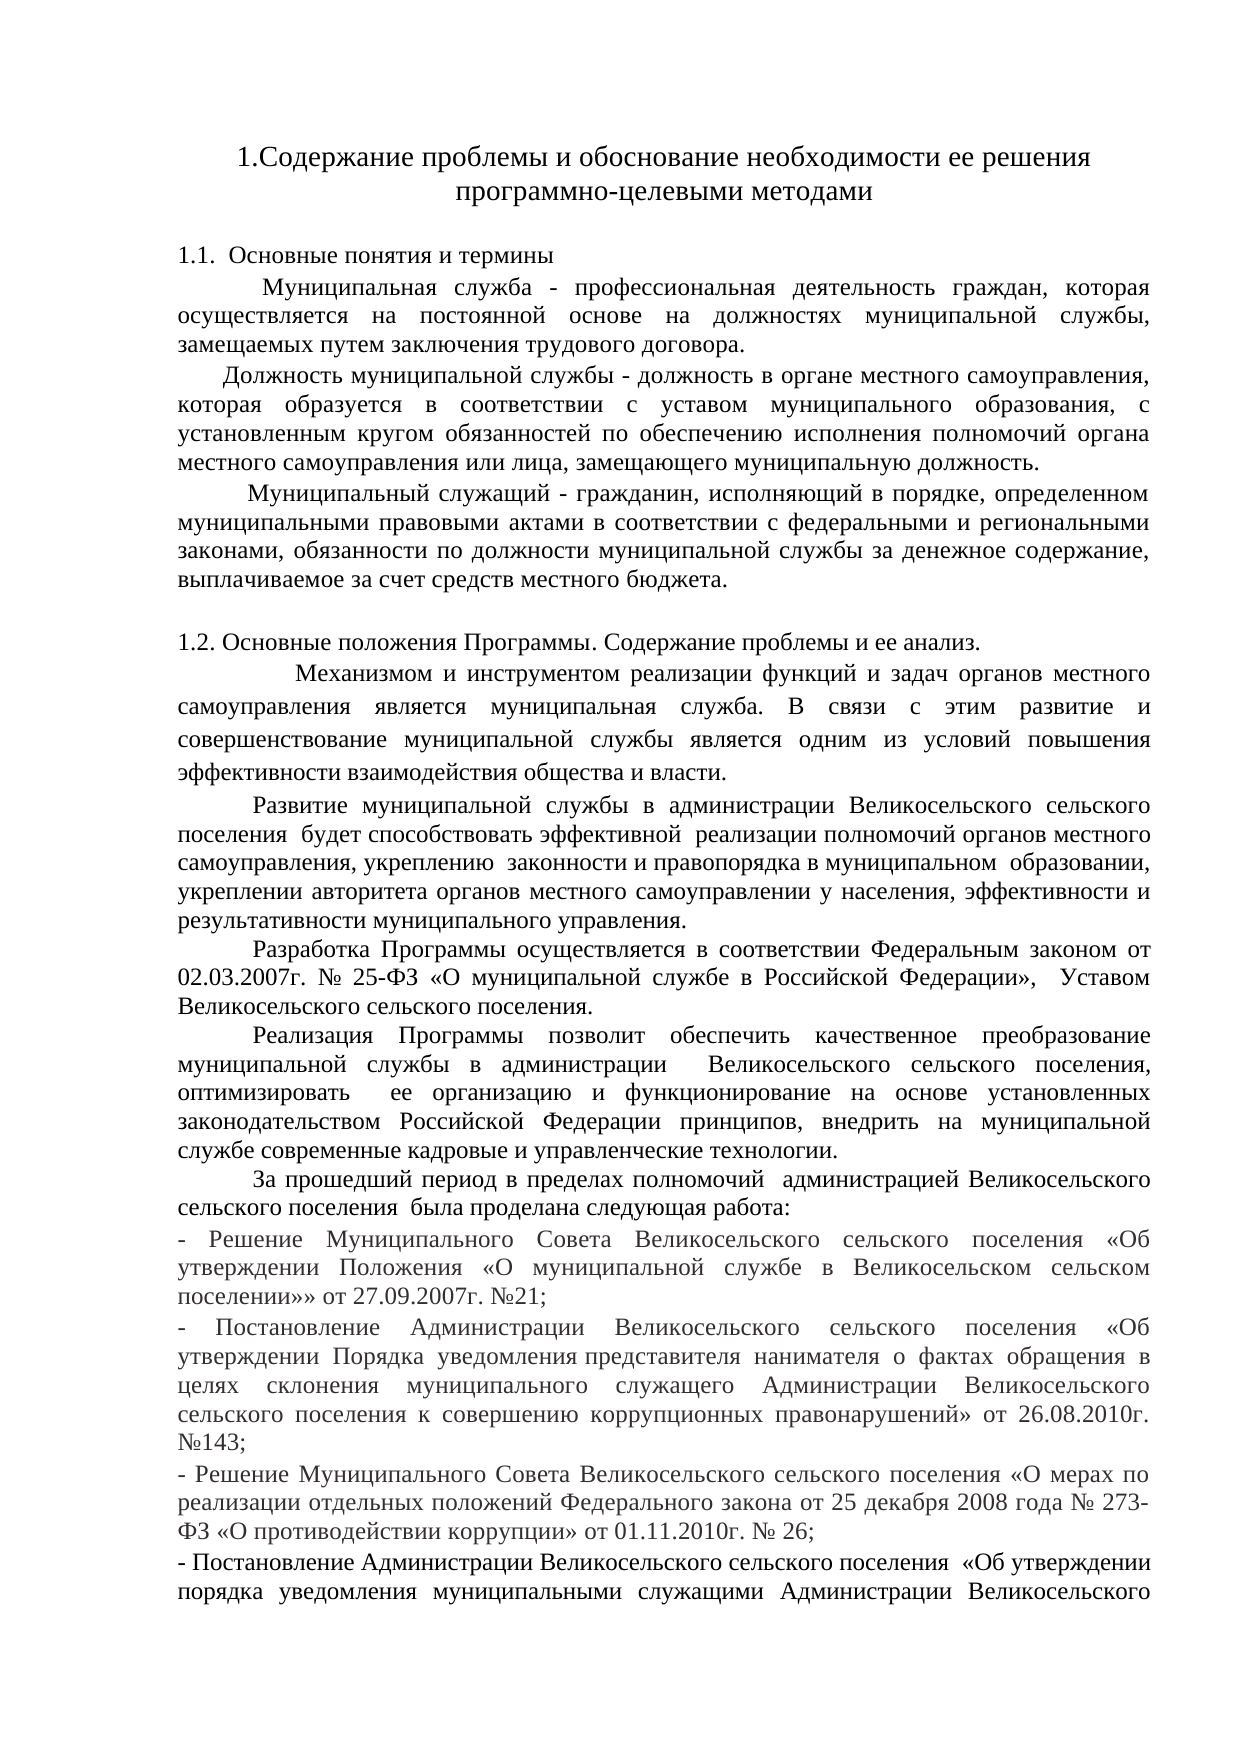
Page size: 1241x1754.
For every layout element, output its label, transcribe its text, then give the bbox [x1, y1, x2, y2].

text - Решение Муниципального Совета Великосельского сельского поселения «О мерах по реализации отдельных положений Федерального закона от 25 декабря 2008 года № 273-ФЗ «О противодействии коррупции» от 01.11.2010г. № 26; [177, 1459, 1152, 1545]
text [177, 1547, 1152, 1605]
text - Решение Муниципального Совета Великосельского сельского поселения «Об утверждении Положения «О муниципальной службе в Великосельском сельском поселении»» от 27.09.2007г. №21; [177, 1224, 1152, 1310]
text Реализация Программы позволит обеспечить качественное преобразование муниципальной службы в администрации Великосельского сельского поселения, оптимизировать ее организацию и функционирование на основе установленных законодательством Российской Федерации принципов, внедрить на муниципальной службе современные кадровые и управленческие технологии. [177, 1020, 1152, 1164]
text Развитие муниципальной службы в администрации Великосельского сельского поселения будет способствовать эффективной реализации полномочий органов местного самоуправления, укреплению законности и правопорядка в муниципальном образовании, укреплении авторитета органов местного самоуправлении у населения, эффективности и результативности муниципального управления. [177, 790, 1152, 934]
text - Постановление Администрации Великосельского сельского поселения «Об утверждении Порядка уведомления представителя нанимателя о фактах обращения в целях склонения муниципального служащего Администрации Великосельского сельского поселения к совершению коррупционных правонарушений» от 26.08.2010г. №143; [177, 1312, 1152, 1456]
text Муниципальный служащий - гражданин, исполняющий в порядке, определенном муниципальными правовыми актами в соответствии с федеральными и региональными законами, обязанности по должности муниципальной службы за денежное содержание, выплачиваемое за счет средств местного бюджета. [177, 478, 1152, 593]
text Механизмом и инструментом реализации функций и задач органов местного самоуправления является муниципальная служба. В связи с этим развитие и совершенствование муниципальной службы является одним из условий повышения эффективности взаимодействия общества и власти. [177, 658, 1152, 786]
text Муниципальная служба - профессиональная деятельность граждан, которая осуществляется на постоянной основе на должностях муниципальной службы, замещаемых путем заключения трудового договора. [177, 272, 1152, 358]
text Должность муниципальной службы - должность в органе местного самоуправления, которая образуется в соответствии с уставом муниципального образования, с установленным кругом обязанностей по обеспечению исполнения полномочий органа местного самоуправления или лица, замещающего муниципальную должность. [177, 360, 1152, 475]
text 1.2. Основные положения Программы. Содержание проблемы и ее анализ. [177, 627, 1152, 655]
text 1.Содержание проблемы и обоснование необходимости ее решения программно-целевыми методами [177, 139, 1152, 207]
text 1.1. Основные понятия и термины [177, 240, 1152, 269]
text Разработка Программы осуществляется в соответствии Федеральным законом от 02.03.2007г. № 25-ФЗ «О муниципальной службе в Российской Федерации», Уставом Великосельского сельского поселения. [177, 934, 1152, 1020]
text За прошедший период в пределах полномочий администрацией Великосельского сельского поселения была проделана следующая работа: [177, 1164, 1152, 1221]
